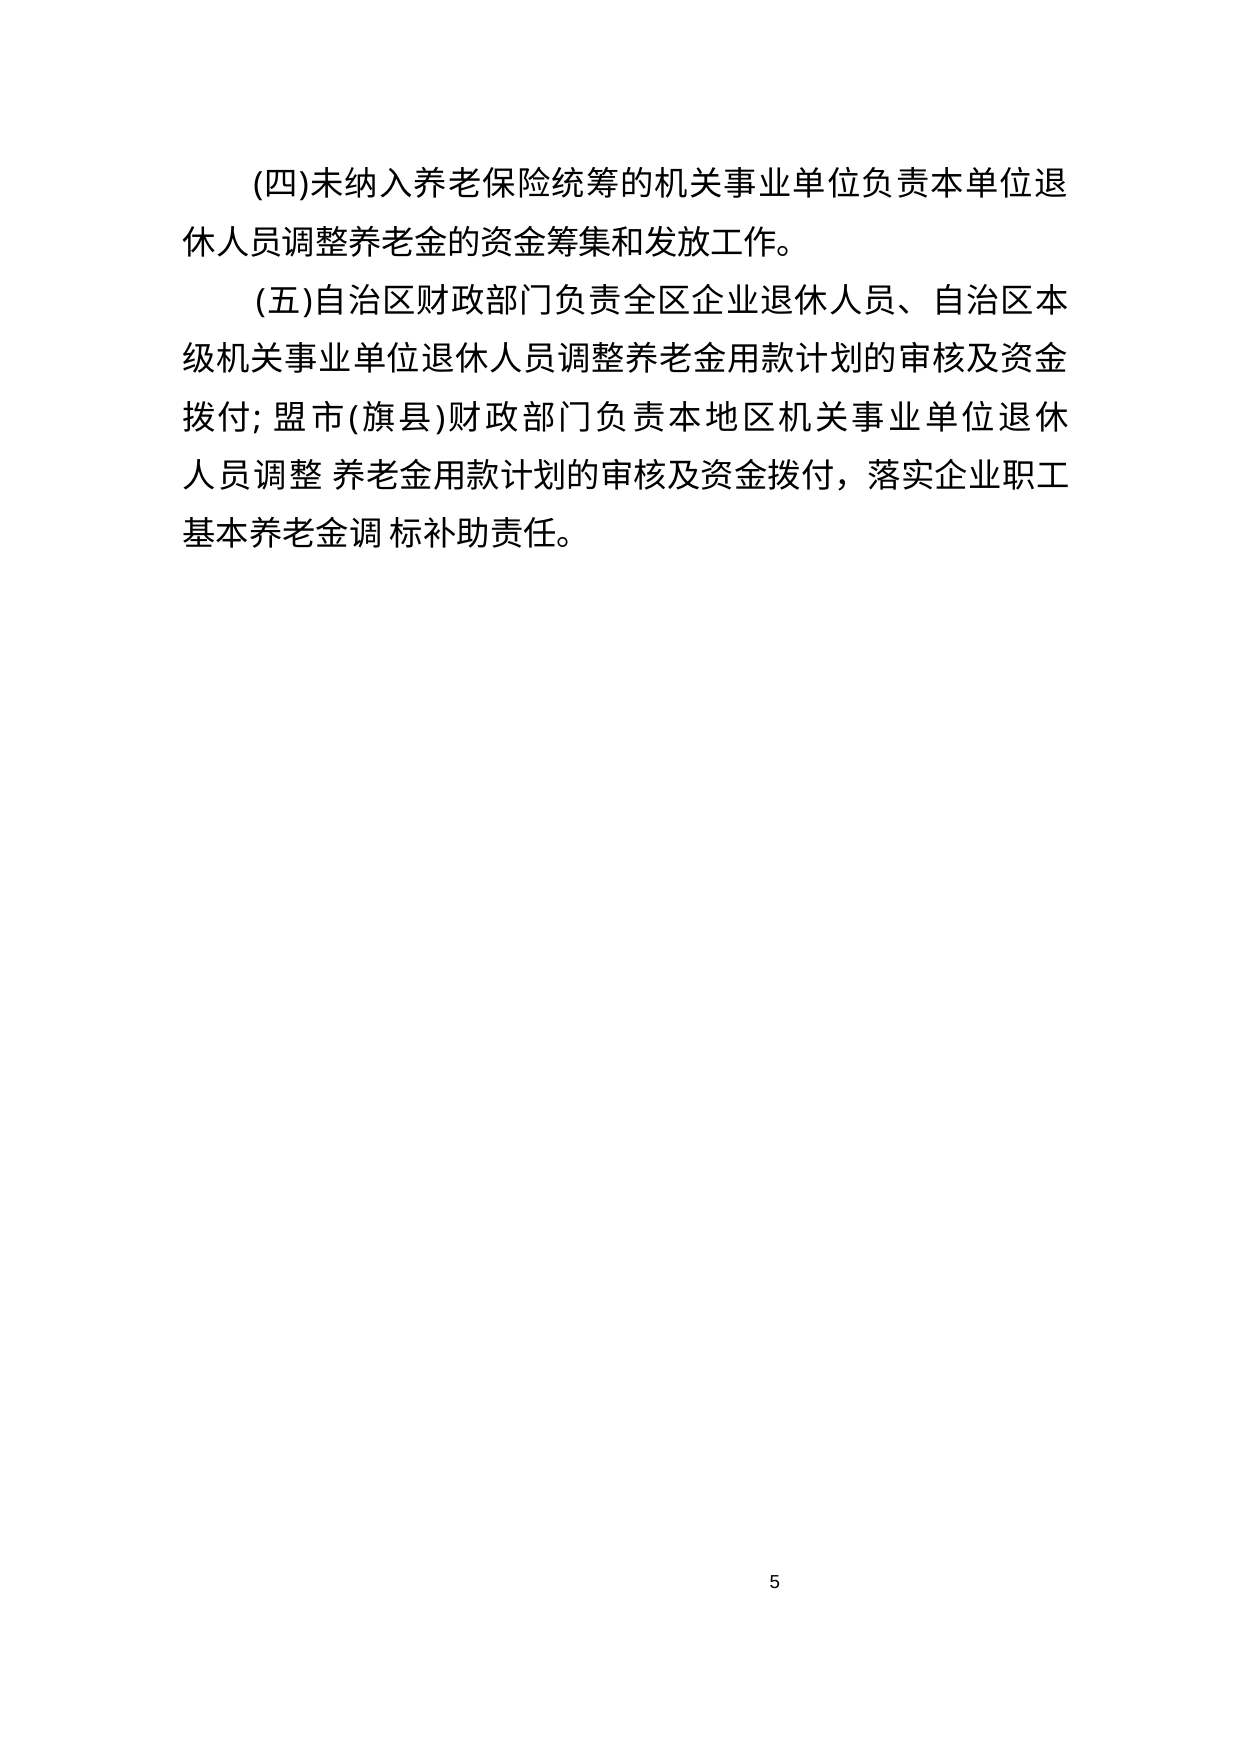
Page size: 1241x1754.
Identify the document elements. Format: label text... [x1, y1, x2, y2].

text (四)未纳入养老保险统筹的机关事业单位负责本单位退休人员调整养老金的资金筹集和发放工作。 [182, 149, 1068, 266]
text (五)自治区财政部门负责全区企业退休人员、自治区本级机关事业单位退休人员调整养老金用款计划的审核及资金拨付; 盟市(旗县)财政部门负责本地区机关事业单位退休人员调整 养老金用款计划的审核及资金拨付，落实企业职工基本养老金调 标补助责任。 [182, 266, 1069, 557]
